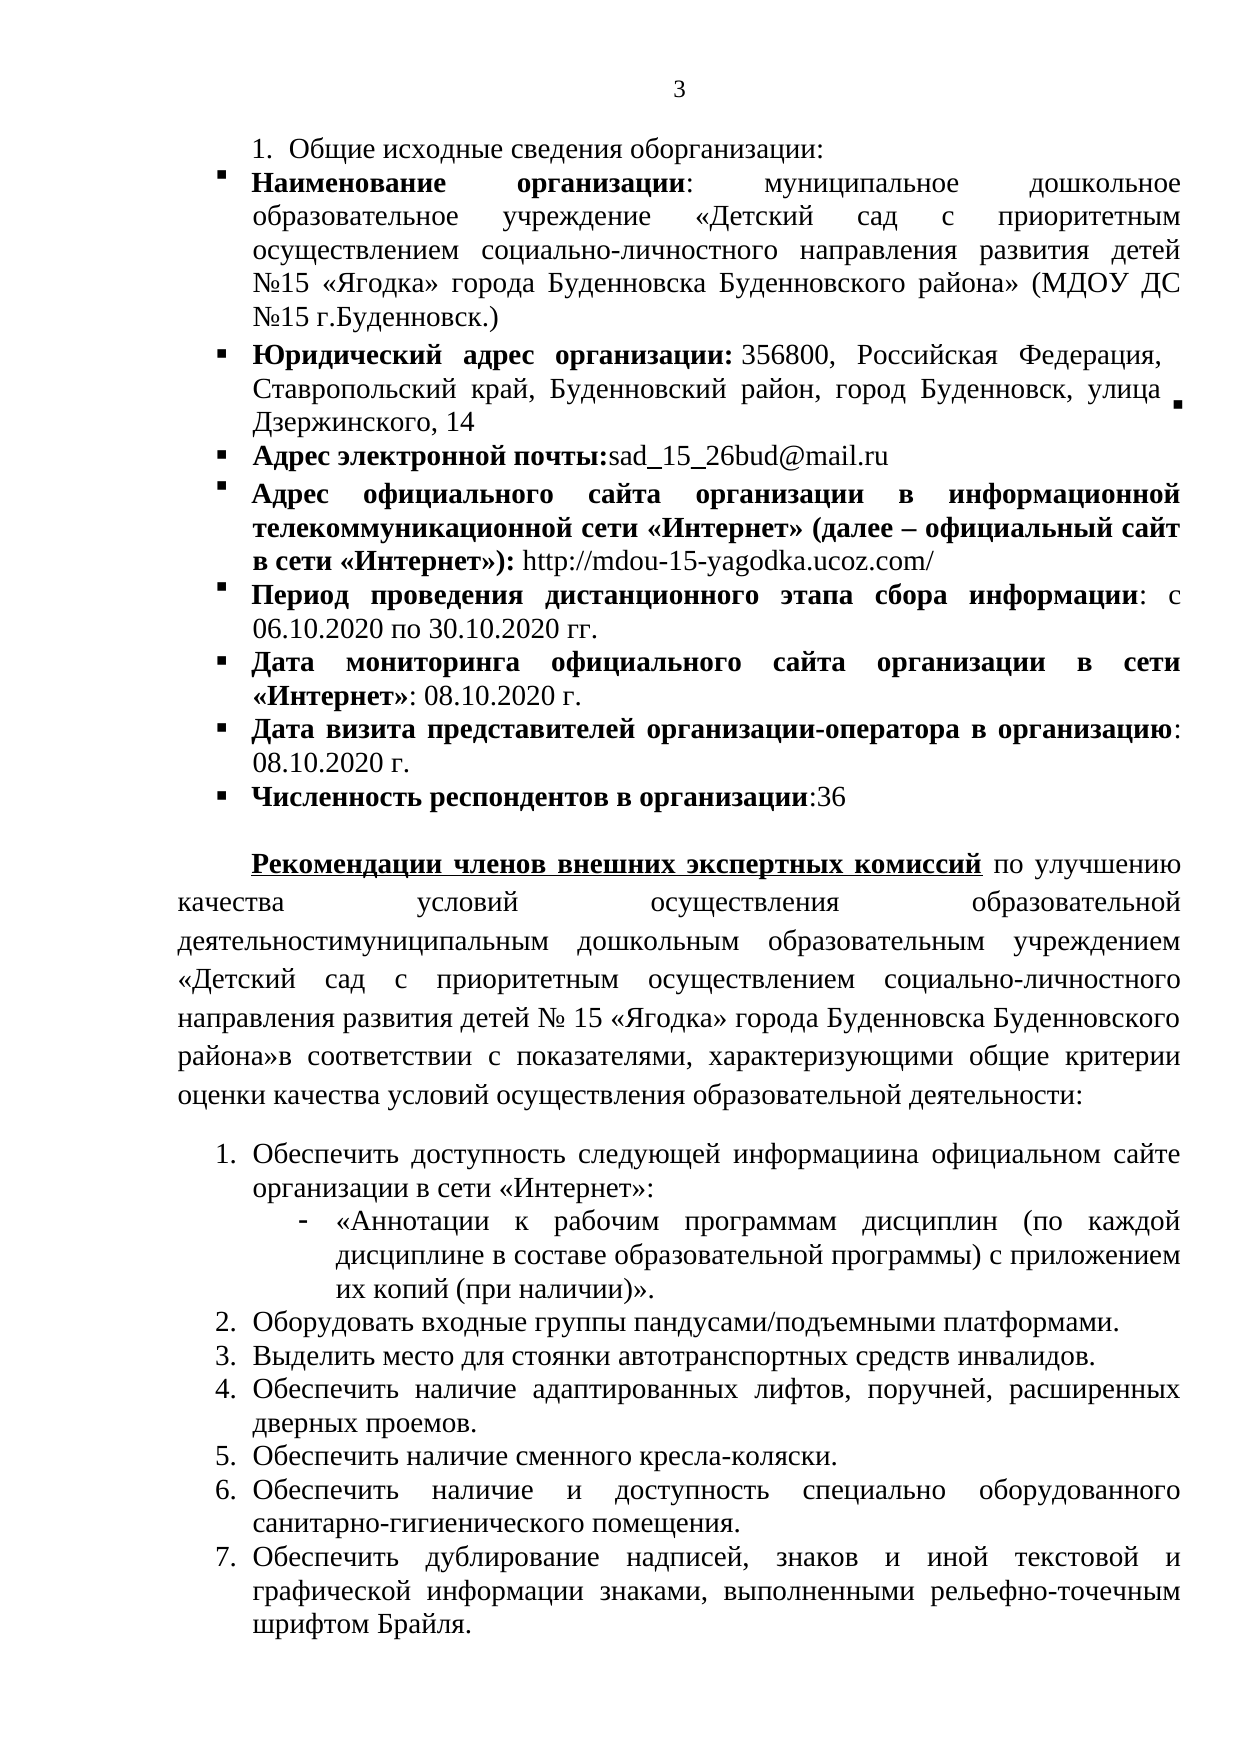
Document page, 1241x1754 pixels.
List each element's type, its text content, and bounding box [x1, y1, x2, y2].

list Обеспечить наличие адаптированных лифтов, поручней, расширенных дверных проемов. [215, 1371, 1181, 1438]
list Обеспечить наличие сменного кресла-коляски. [215, 1438, 1181, 1472]
list Численность респондентов в организации:36 [215, 779, 1181, 812]
table_header Юридический адрес организации: 356800, Российская Федерация, Ставропольский край, Буденновский район, город Буденновск, улица Дзержинского, 14 Адрес электронной почты:sad_15_26bud@mail.ru [173, 333, 1167, 476]
list Дата мониторинга официального сайта организации в сети «Интернет»: 08.10.2020 г. [215, 644, 1181, 711]
list Общие исходные сведения оборганизации: [251, 131, 1181, 165]
list Выделить место для стоянки автотранспортных средств инвалидов. [215, 1338, 1181, 1371]
list Период проведения дистанционного этапа сбора информации: с 06.10.2020 по 30.10.2020 гг. [215, 577, 1181, 644]
list Обеспечить дублирование надписей, знаков и иной текстовой и графической информации знаками, выполненными рельефно-точечным шрифтом Брайля. [215, 1539, 1181, 1640]
list Наименование организации: муниципальное дошкольное образовательное учреждение «Детский сад с приоритетным осуществлением социально-личностного направления развития детей №15 «Ягодка» города Буденновска Буденновского района» (МДОУ ДС №15 г.Буденновск.) [215, 165, 1181, 333]
table_header [1167, 333, 1177, 476]
list Обеспечить наличие и доступность специально оборудованного санитарно-гигиенического помещения. [215, 1472, 1181, 1539]
list Обеспечить доступность следующей информациина официальном сайте организации в сети «Интернет»: [215, 1136, 1181, 1203]
list Дата визита представителей организации-оператора в организацию: 08.10.2020 г. [215, 711, 1181, 779]
list «Аннотации к рабочим программам дисциплин (по каждой дисциплине в составе образовательной программы) с приложением их копий (при наличии)». [298, 1203, 1181, 1304]
text Рекомендации членов внешних экспертных комиссий по улучшению качества условий осуществления образовательной деятельностимуниципальным дошкольным образовательным учреждением «Детский сад с приоритетным осуществлением социально-личностного направления развития детей № 15 «Ягодка» города Буденновска Буденновского района»в соответствии с показателями, характеризующими общие критерии оценки качества условий осуществления образовательной деятельности: [177, 846, 1181, 1111]
list Оборудовать входные группы пандусами/подъемными платформами. [215, 1304, 1181, 1338]
list Адрес официального сайта организации в информационной телекоммуникационной сети «Интернет» (далее – официальный сайт в сети «Интернет»): http://mdou-15-yagodka.ucoz.com/ [215, 476, 1181, 577]
